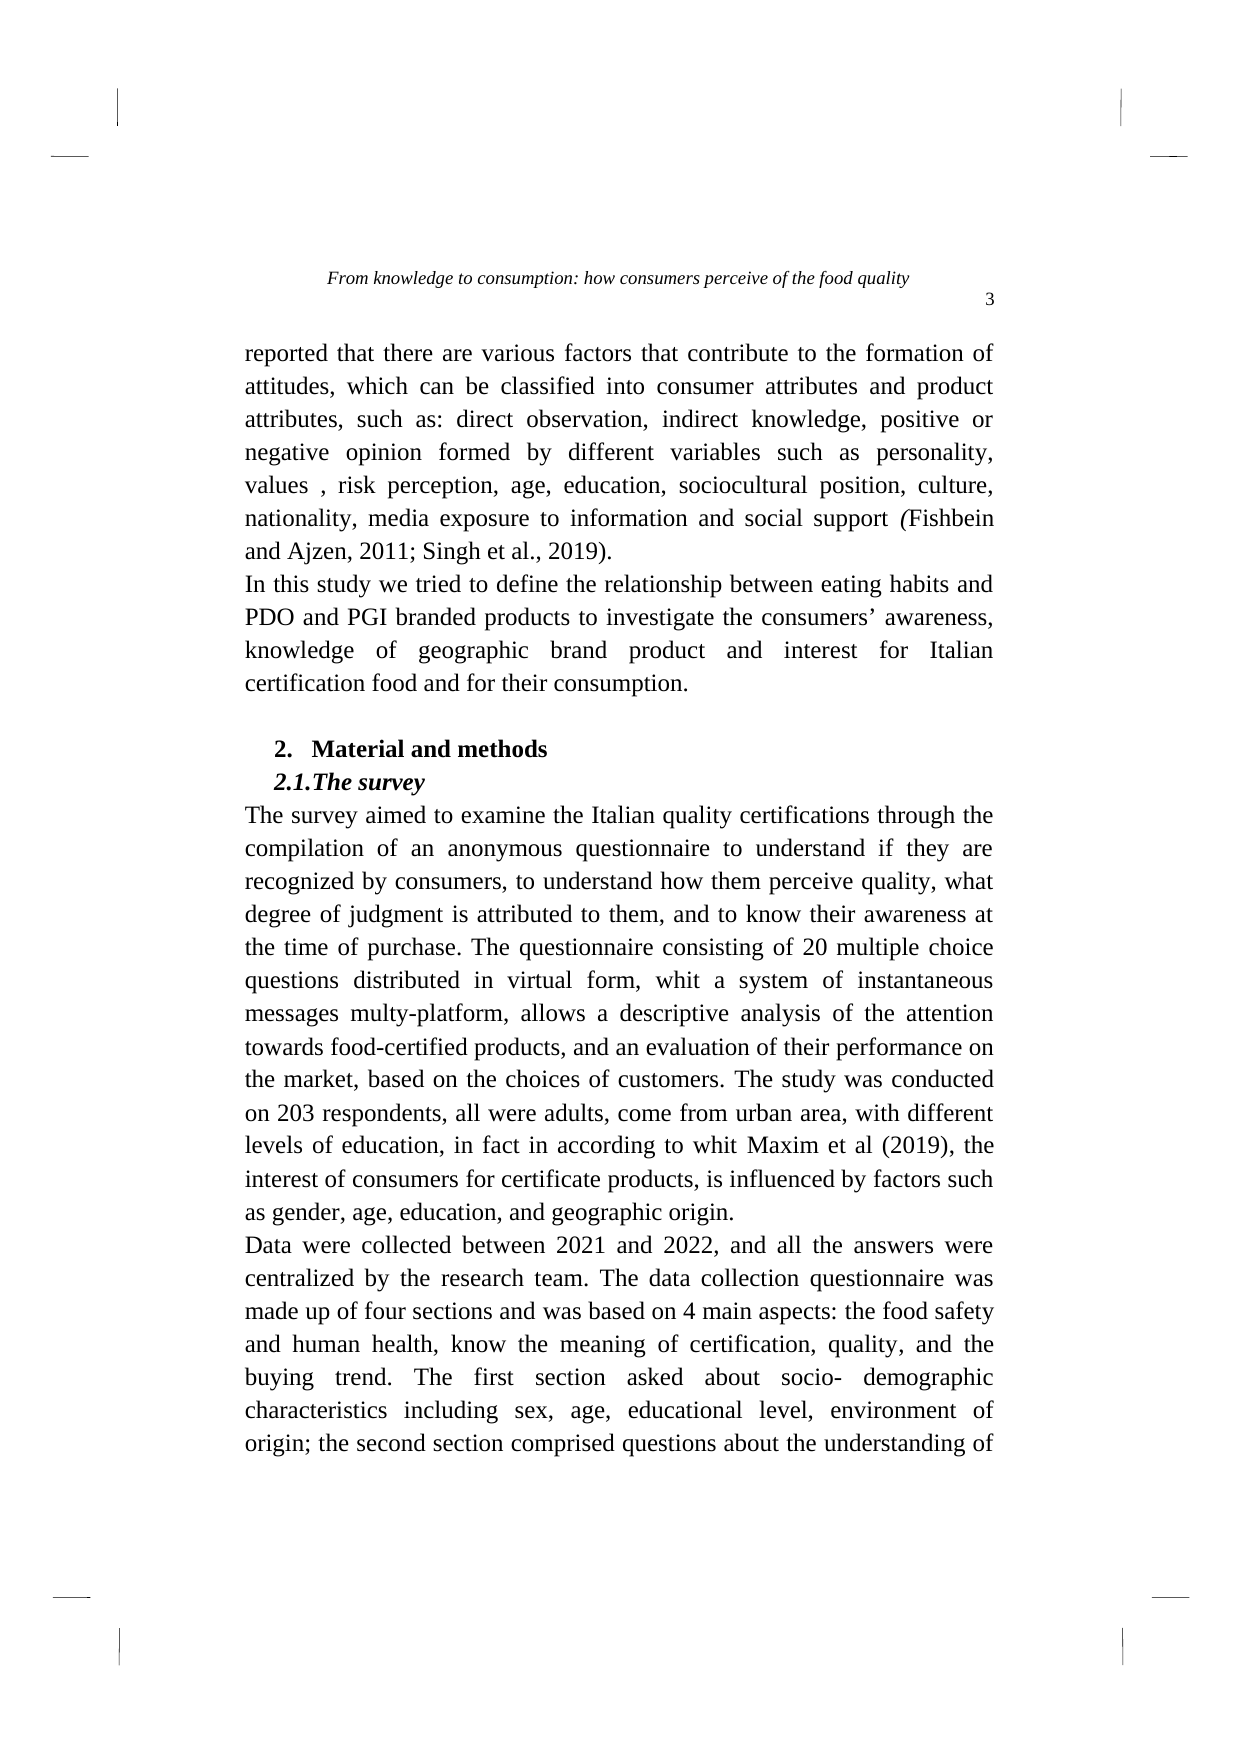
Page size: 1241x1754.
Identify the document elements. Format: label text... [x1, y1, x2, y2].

text The survey aimed to examine the Italian quality certifications through the compilation of an anonymous questionnaire to understand if they are recognized by consumers, to understand how them perceive quality, what degree of judgment is attributed to them, and to know their awareness at the time of purchase. The questionnaire consisting of 20 multiple choice questions distributed in virtual form, whit a system of instantaneous messages multy-platform, allows a descriptive analysis of the attention towards food-certified products, and an evaluation of their performance on the market, based on the choices of customers. The study was conducted on 203 respondents, all were adults, come from urban area, with different levels of education, in fact in according to whit Maxim et al (2019), the interest of consumers for certificate products, is influenced by factors such as gender, age, education, and geographic origin. [244, 800, 994, 1225]
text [244, 338, 994, 565]
subtitle Material and methods [274, 734, 994, 763]
text In this study we tried to define the relationship between eating habits and PDO and PGI branded products to investigate the consumers’ awareness, knowledge of geographic brand product and interest for Italian certification food and for their consumption. [244, 569, 994, 697]
subtitle The survey [274, 767, 994, 796]
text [244, 1230, 994, 1457]
